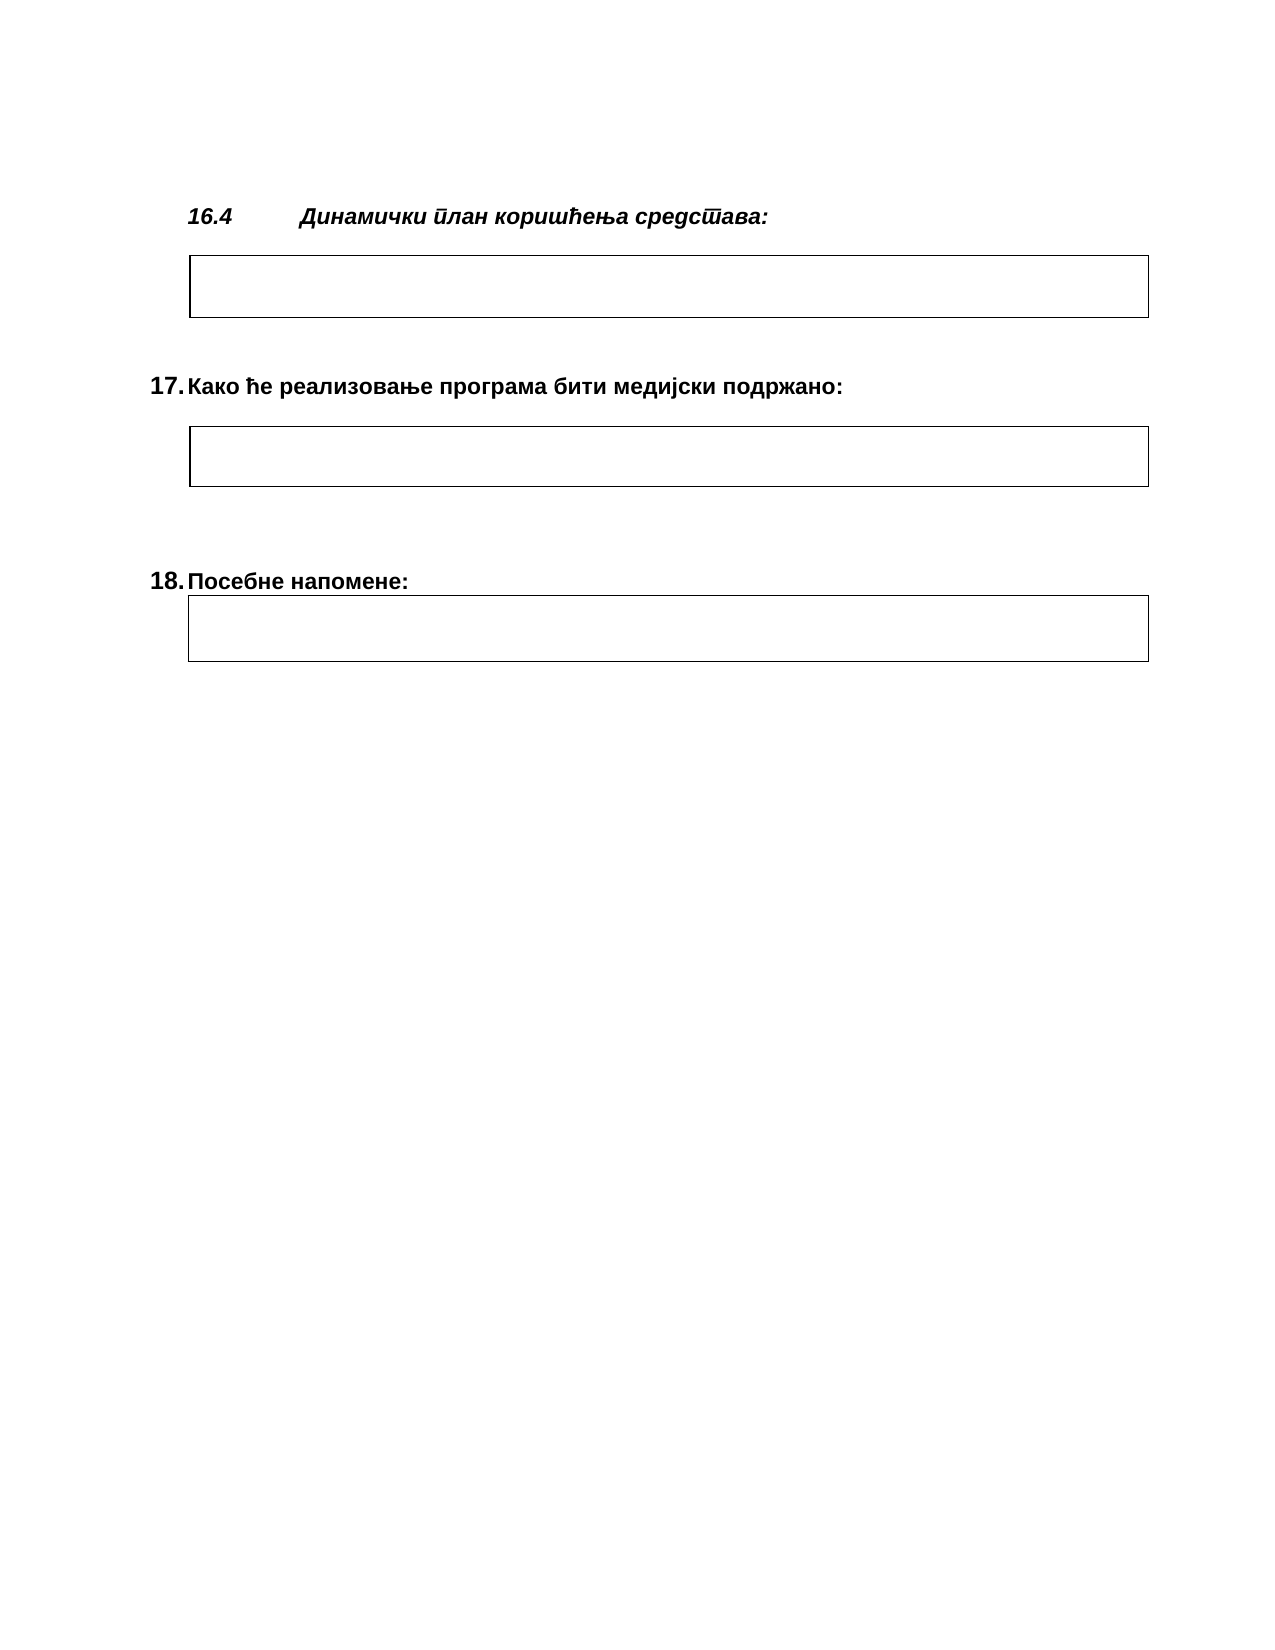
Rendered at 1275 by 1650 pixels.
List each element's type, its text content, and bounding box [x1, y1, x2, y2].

table_header [191, 427, 1148, 486]
table_header [191, 256, 1148, 317]
list Динамички план коришћења средстава: [187, 203, 1125, 229]
list Како ће реализовање програма бити медијски подржано: [150, 371, 1125, 400]
list Посебне напомене: [150, 566, 1125, 595]
table_header [189, 596, 1148, 661]
